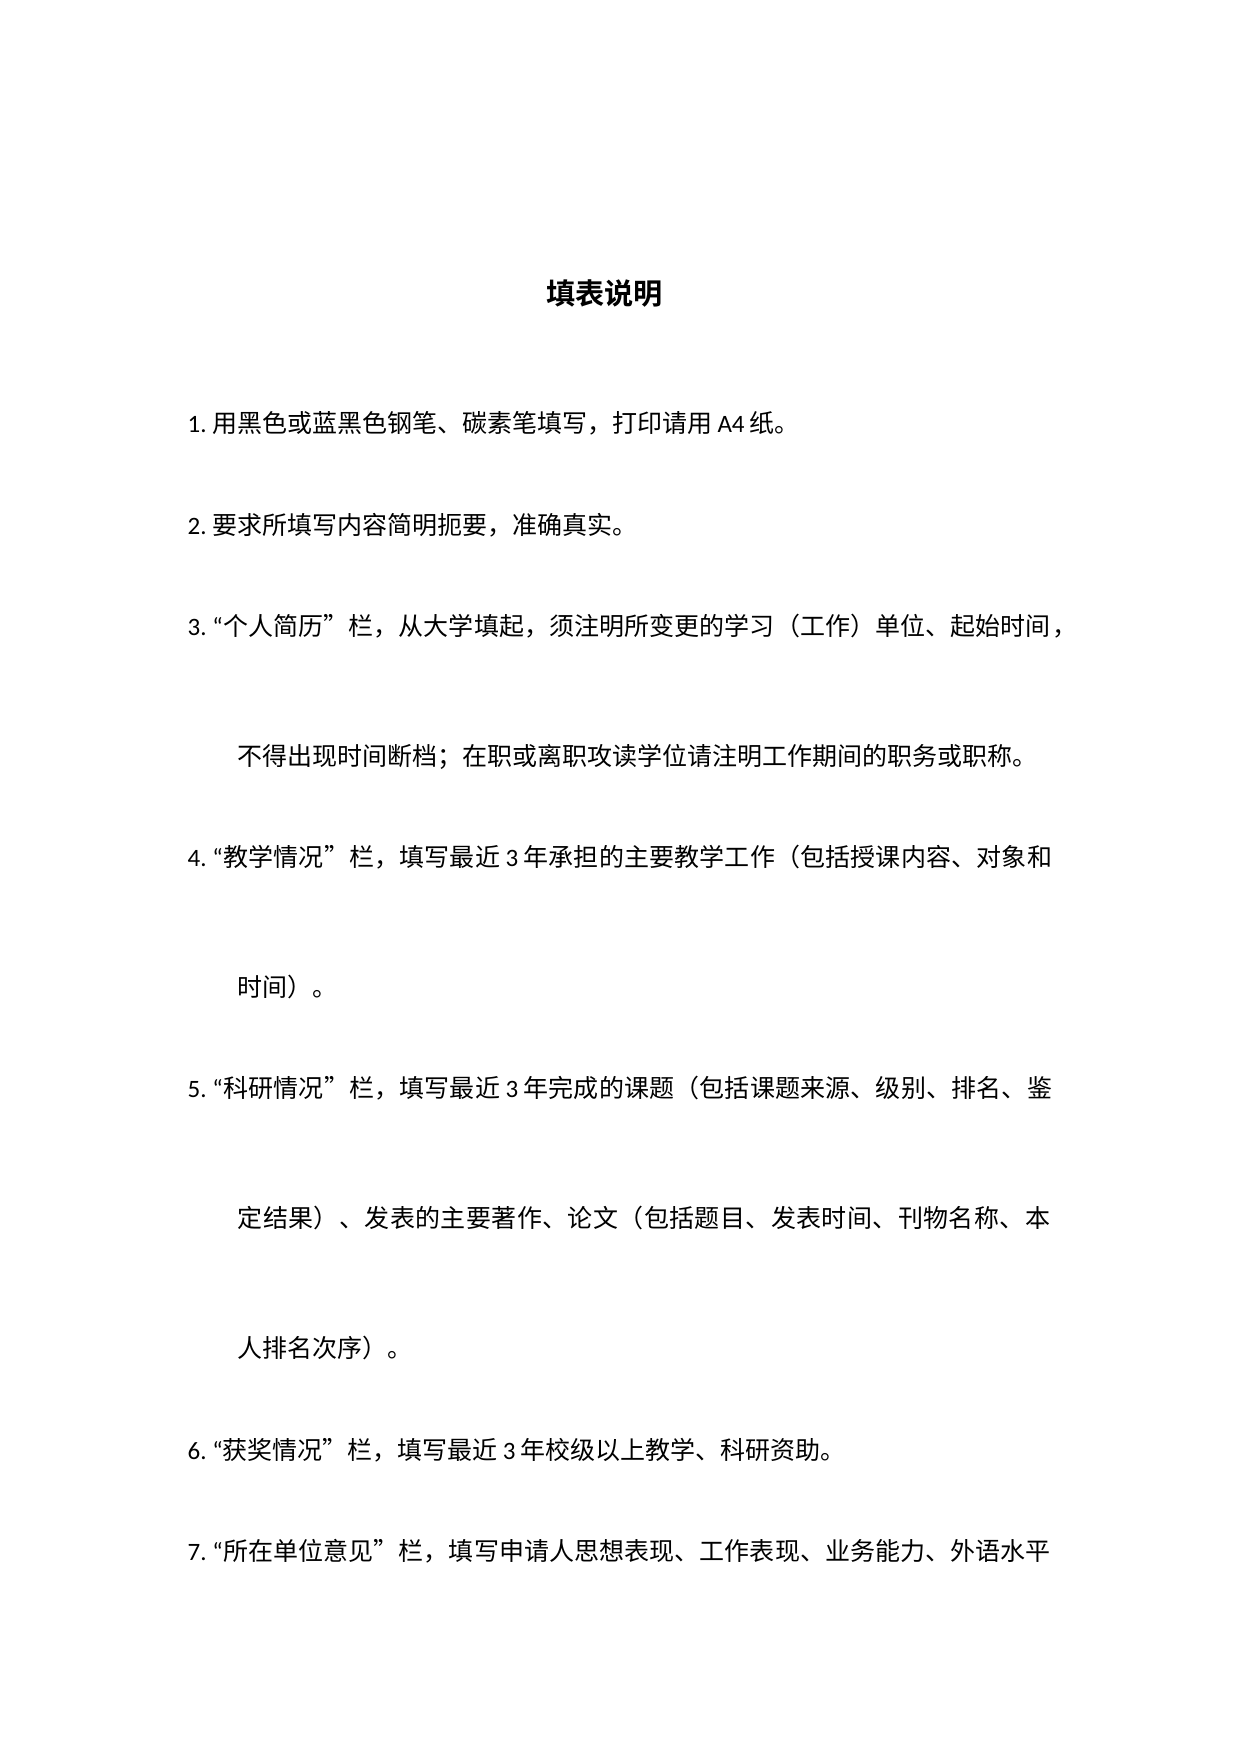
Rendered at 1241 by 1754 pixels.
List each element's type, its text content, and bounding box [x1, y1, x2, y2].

text 3. “个人简历”栏，从大学填起，须注明所变更的学习（工作）单位、起始时间，不得出现时间断档；在职或离职攻读学位请注明工作期间的职务或职称。 [187, 592, 1053, 787]
text 6. “获奖情况”栏，填写最近3年校级以上教学、科研资助。 [187, 1416, 1053, 1481]
text 5. “科研情况”栏，填写最近3年完成的课题（包括课题来源、级别、排名、鉴定结果）、发表的主要著作、论文（包括题目、发表时间、刊物名称、本人排名次序）。 [187, 1054, 1053, 1379]
text 填表说明 [187, 259, 1053, 324]
text 4. “教学情况”栏，填写最近3年承担的主要教学工作（包括授课内容、对象和时间）。 [187, 823, 1053, 1018]
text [187, 1517, 1053, 1582]
text 2. 要求所填写内容简明扼要，准确真实。 [187, 491, 1053, 556]
text 1. 用黑色或蓝黑色钢笔、碳素笔填写，打印请用A4纸。 [187, 389, 1053, 454]
